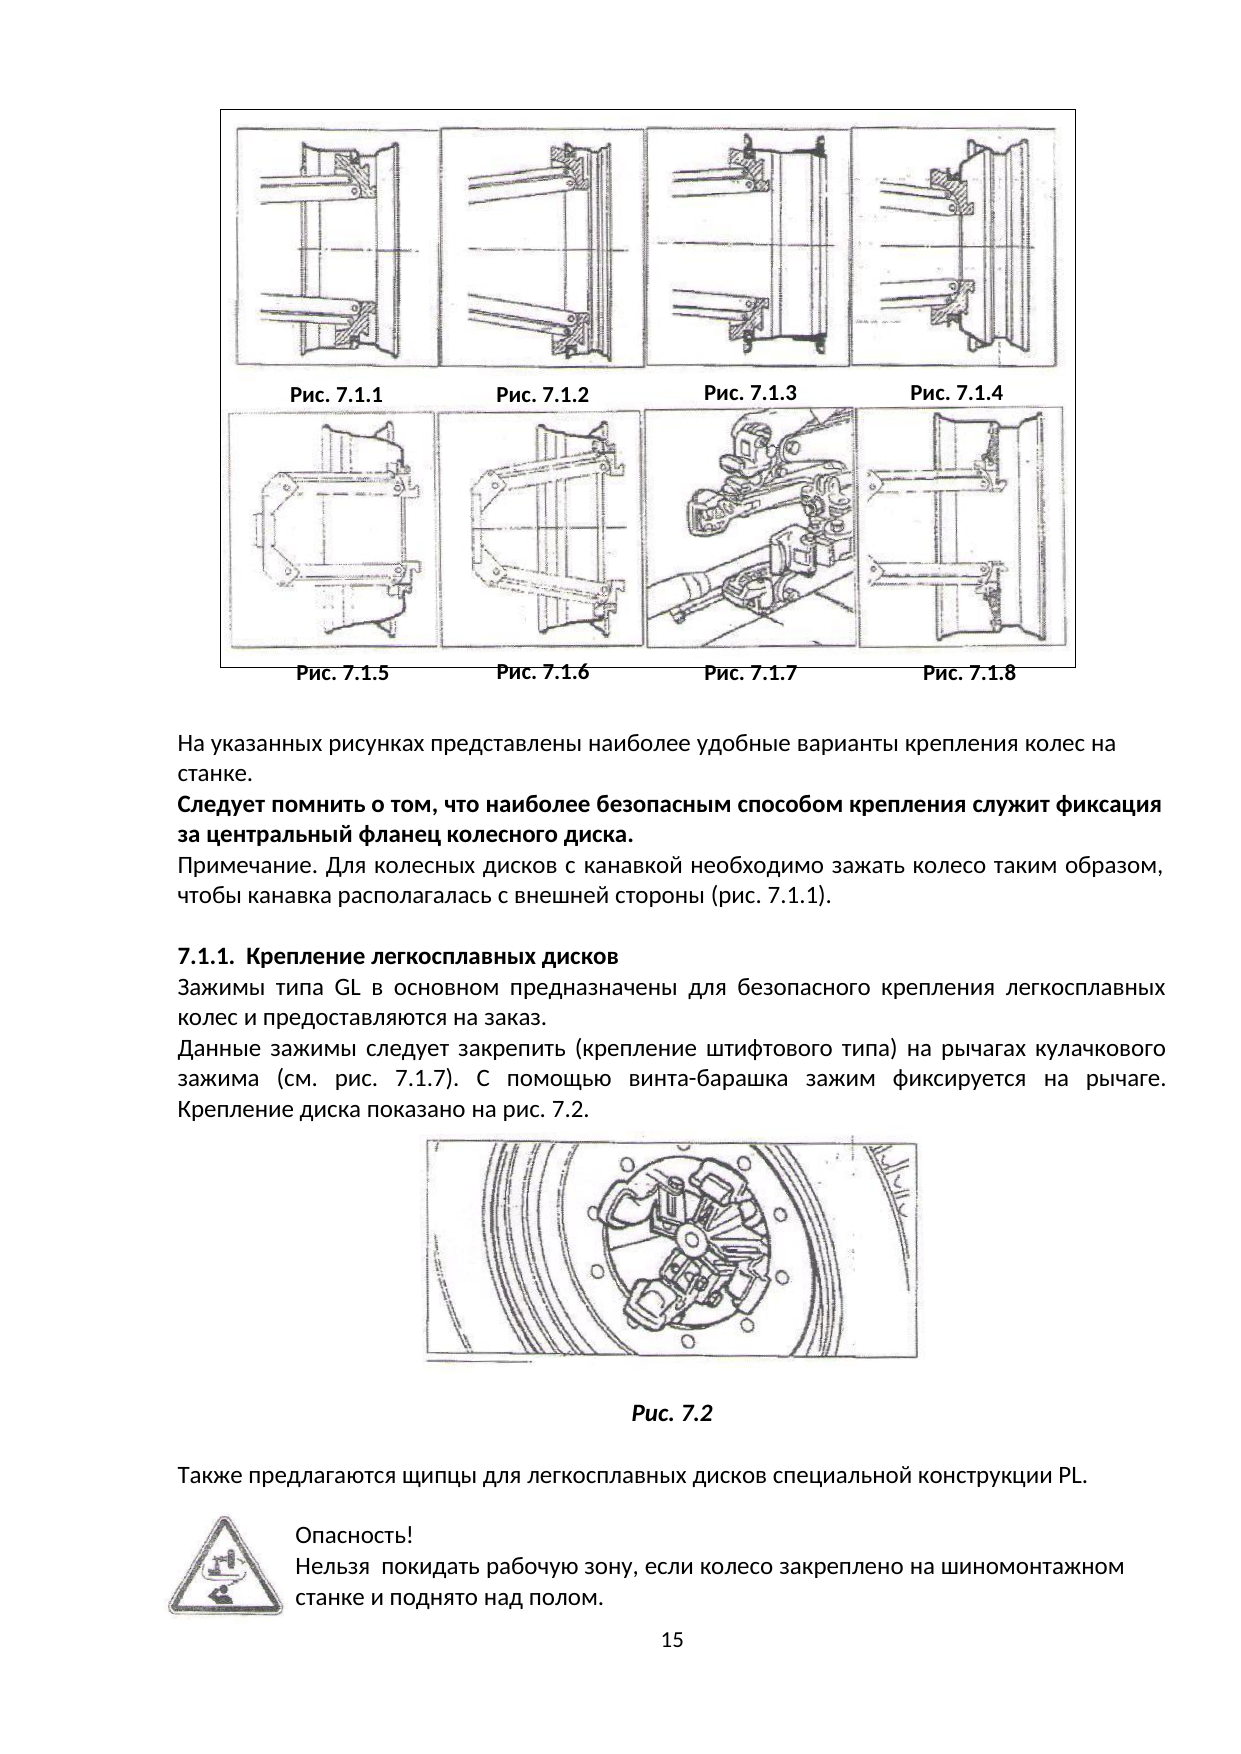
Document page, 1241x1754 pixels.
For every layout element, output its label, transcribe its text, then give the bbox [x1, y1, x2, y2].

text Рис. 7.1.5 Рис. 7.1.6 Рис. 7.1.7 Рис. 7.1.8 [128, 657, 1184, 687]
text Также предлагаются щипцы для легкосплавных дисков специальной конструкции PL. Опасность! [177, 1429, 1091, 1550]
text Данные зажимы следует закрепить (крепление штифтового типа) на рычагах кулачкового зажима (см. рис. 7.1.7). С помощью винта-барашка зажим фиксируется на рычаге. Крепление диска показано на рис. 7.2. [177, 1032, 1167, 1123]
text Нельзя покидать рабочую зону, если колесо закреплено на шиномонтажном станке и поднято над полом. [295, 1550, 1184, 1611]
text Примечание. Для колесных дисков с канавкой необходимо зажать колесо таким образом, чтобы канавка располагалась с внешней стороны (рис. 7.1.1). [177, 849, 1184, 910]
picture [418, 1125, 932, 1374]
subtitle Следует помнить о том, что наиболее безопасным способом крепления служит фиксация за центральный фланец колесного диска. [177, 788, 1167, 849]
picture [221, 110, 1075, 657]
picture [163, 1510, 289, 1625]
text Зажимы типа GL в основном предназначены для безопасного крепления легкосплавных колес и предоставляются на заказ. [177, 971, 1167, 1032]
subtitle Рис. 7.2 [631, 1398, 1184, 1428]
text На указанных рисунках представлены наиболее удобные варианты крепления колес на станке. [177, 727, 1184, 788]
subtitle 7.1.1. Крепление легкосплавных дисков [177, 940, 1184, 971]
